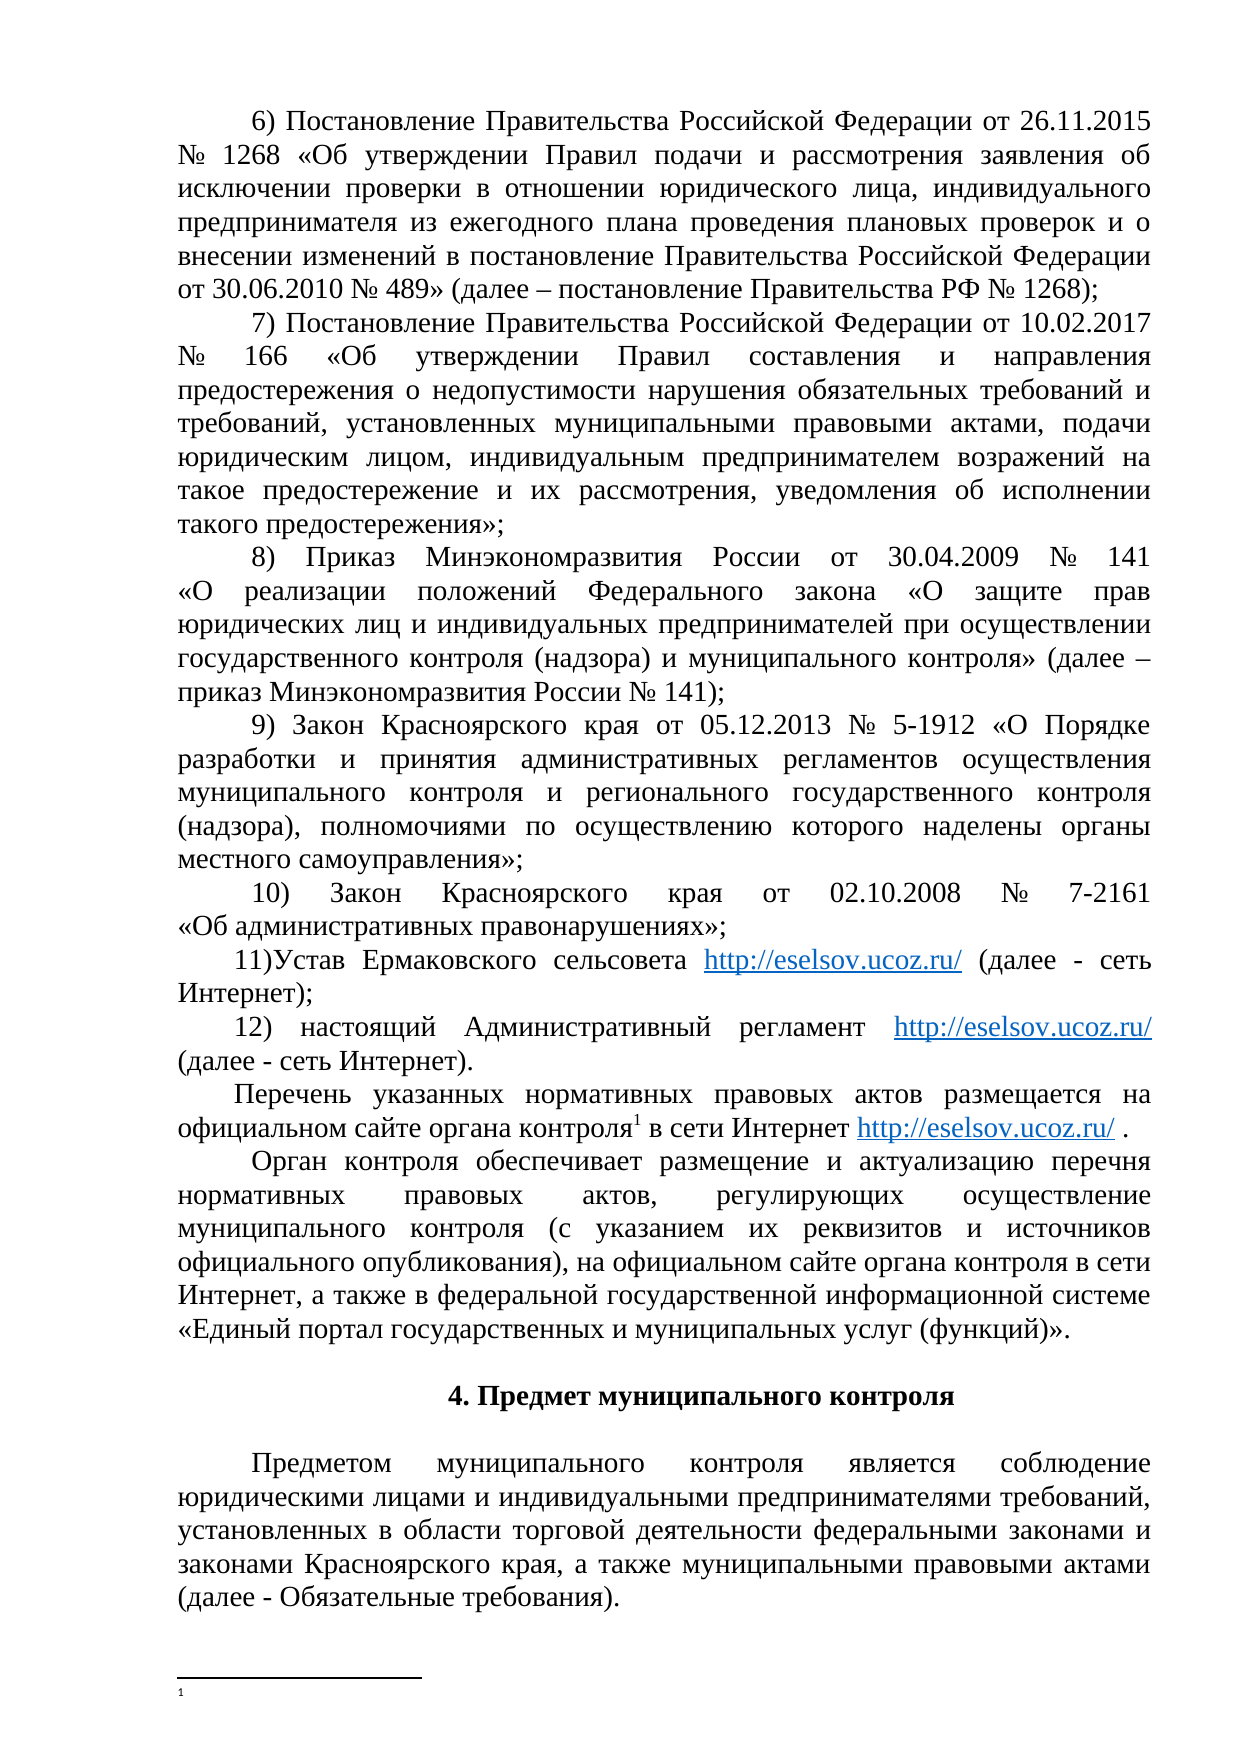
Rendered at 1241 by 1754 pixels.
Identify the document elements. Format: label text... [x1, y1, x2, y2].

text Перечень указанных нормативных правовых актов размещается на официальном сайте органа контроля в сети Интернет http://eselsov.ucoz.ru/ . [177, 1076, 1152, 1143]
text 4. Предмет муниципального контроля [177, 1378, 1152, 1412]
text 6) Постановление Правительства Российской Федерации от 26.11.2015 № 1268 «Об утверждении Правил подачи и рассмотрения заявления об исключении проверки в отношении юридического лица, индивидуального предпринимателя из ежегодного плана проведения плановых проверок и о внесении изменений в постановление Правительства Российской Федерации от 30.06.2010 № 489» (далее – постановление Правительства РФ № 1268); [177, 103, 1152, 305]
text Орган контроля обеспечивает размещение и актуализацию перечня нормативных правовых актов, регулирующих осуществление муниципального контроля (с указанием их реквизитов и источников официального опубликования), на официальном сайте органа контроля в сети Интернет, а также в федеральной государственной информационной системе «Единый портал государственных и муниципальных услуг (функций)». [177, 1143, 1152, 1344]
text 11)Устав Ермаковского сельсовета http://eselsov.ucoz.ru/ (далее - сеть Интернет); [177, 942, 1152, 1009]
text Предметом муниципального контроля является соблюдение юридическими лицами и индивидуальными предпринимателями требований, установленных в области торговой деятельности федеральными законами и законами Красноярского края, а также муниципальными правовыми актами (далее - Обязательные требования). [177, 1445, 1152, 1613]
text 8) Приказ Минэкономразвития России от 30.04.2009 № 141 «О реализации положений Федерального закона «О защите прав юридических лиц и индивидуальных предпринимателей при осуществлении государственного контроля (надзора) и муниципального контроля» (далее – приказ Минэкономразвития России № 141); [177, 539, 1152, 707]
text 7) Постановление Правительства Российской Федерации от 10.02.2017 № 166 «Об утверждении Правил составления и направления предостережения о недопустимости нарушения обязательных требований и требований, установленных муниципальными правовыми актами, подачи юридическим лицом, индивидуальным предпринимателем возражений на такое предостережение и их рассмотрения, уведомления об исполнении такого предостережения»; [177, 305, 1152, 539]
text 9) Закон Красноярского края от 05.12.2013 № 5-1912 «О Порядке разработки и принятия административных регламентов осуществления муниципального контроля и регионального государственного контроля (надзора), полномочиями по осуществлению которого наделены органы местного самоуправления»; [177, 707, 1152, 875]
text 10) Закон Красноярского края от 02.10.2008 № 7-2161 «Об административных правонарушениях»; [177, 875, 1152, 942]
text 12) настоящий Административный регламент http://eselsov.ucoz.ru/ (далее - сеть Интернет). [177, 1009, 1152, 1076]
